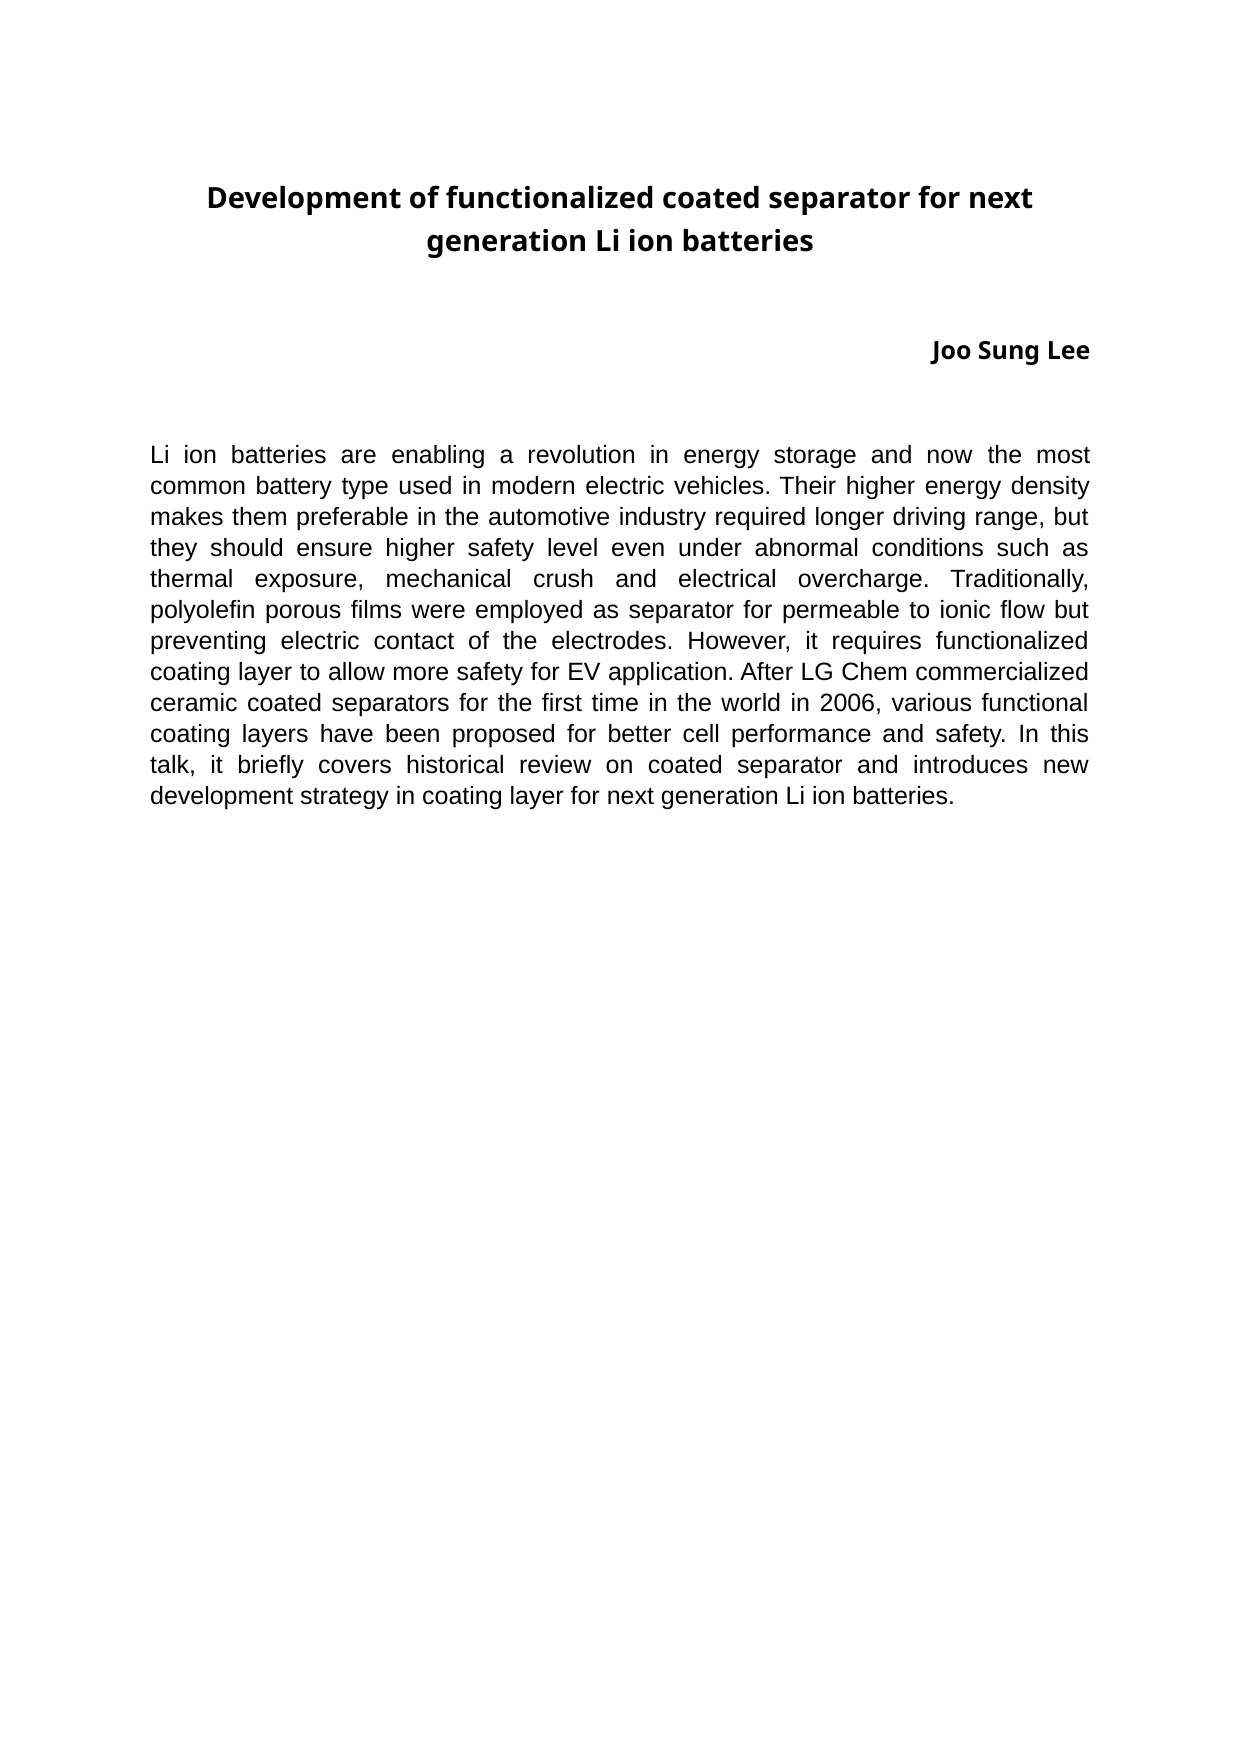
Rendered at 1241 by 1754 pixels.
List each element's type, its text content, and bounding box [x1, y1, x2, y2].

text Joo Sung Lee [150, 333, 1090, 367]
text Development of functionalized coated separator for next generation Li ion batteries [150, 177, 1090, 260]
